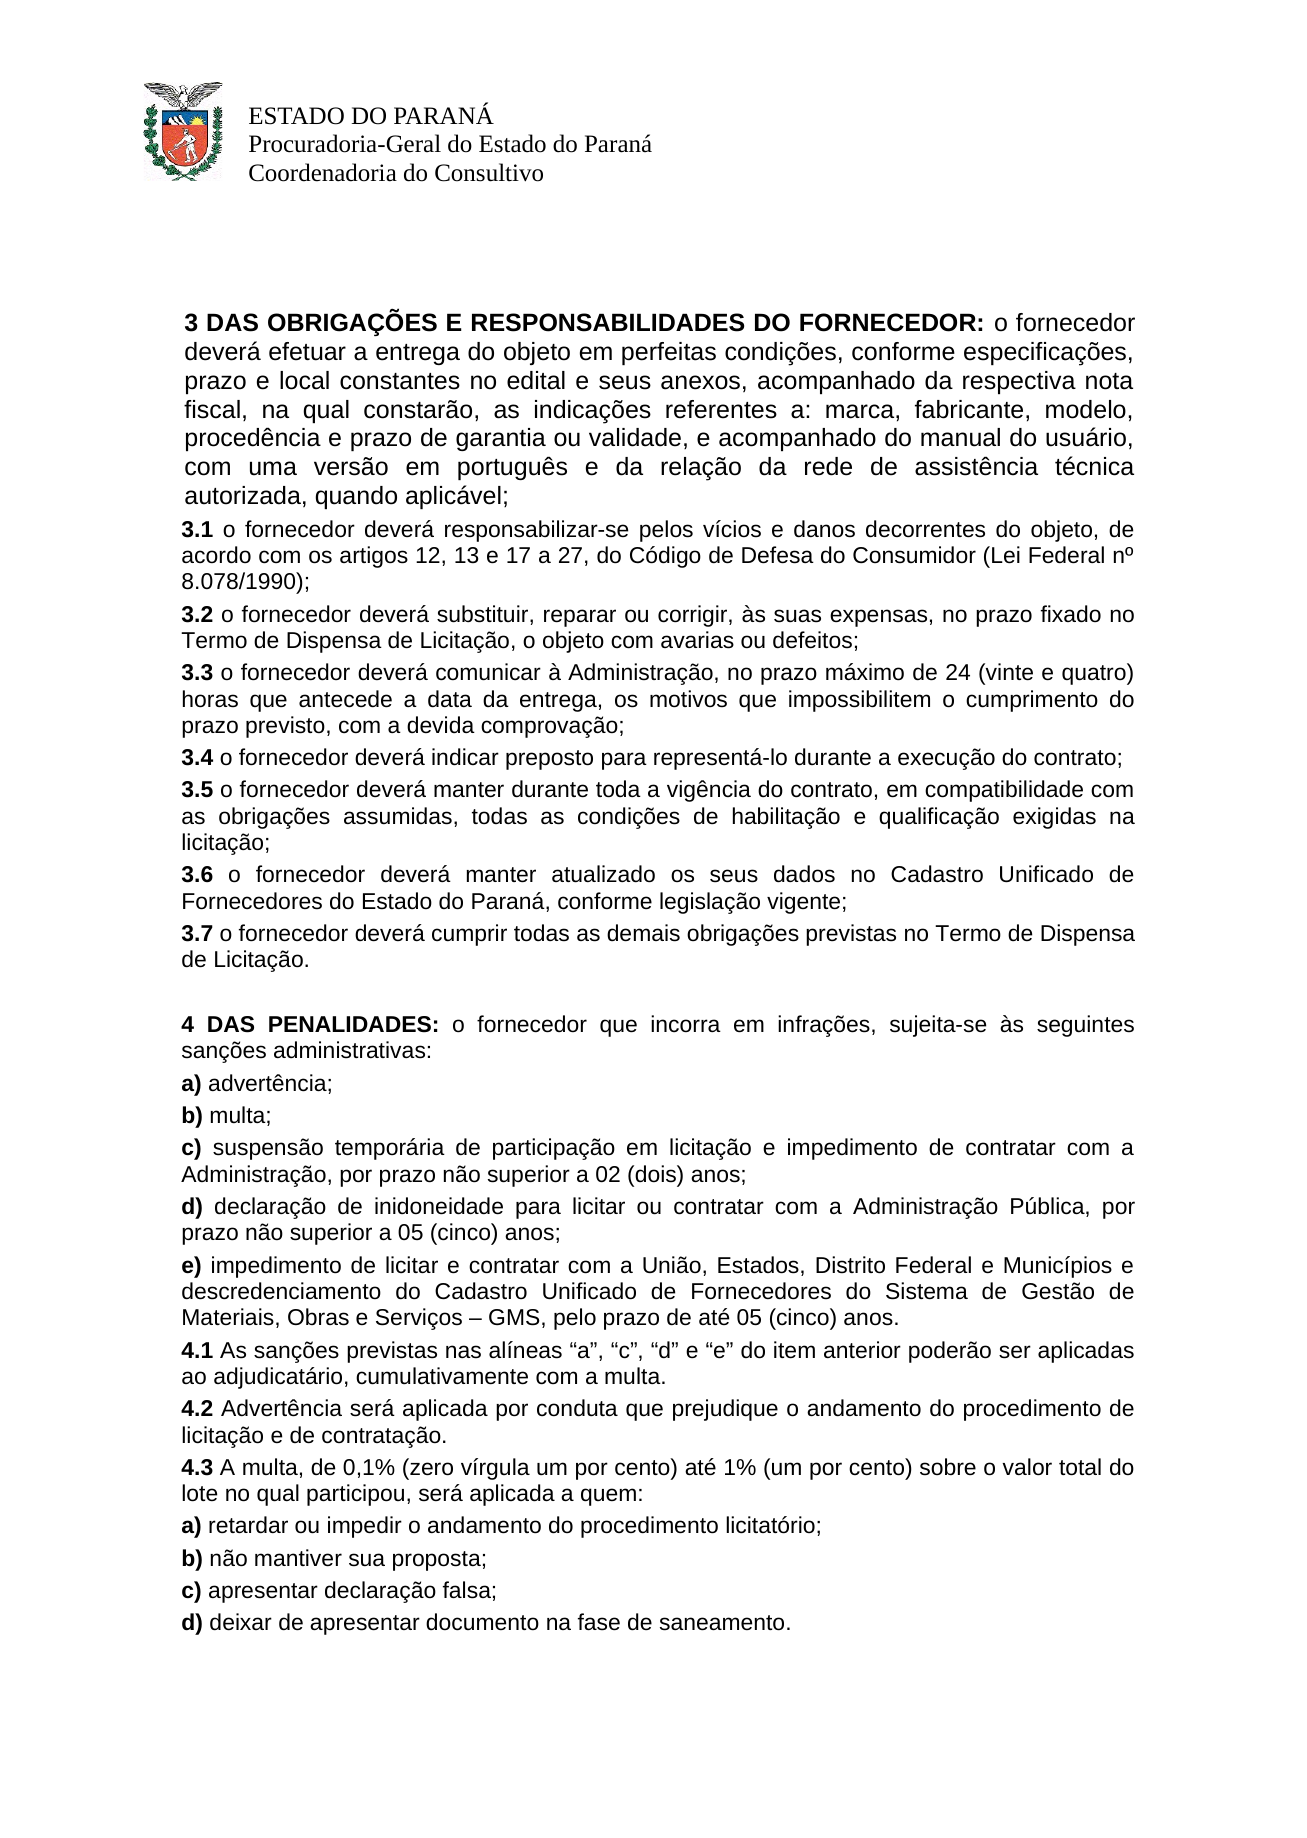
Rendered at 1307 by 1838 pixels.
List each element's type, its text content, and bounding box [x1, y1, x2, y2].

text b) multa; [181, 1102, 1135, 1128]
text c) apresentar declaração falsa; [181, 1577, 1135, 1603]
text a) advertência; [181, 1070, 1135, 1096]
text 4.2 Advertência será aplicada por conduta que prejudique o andamento do procedimento de licitação e de contratação. [181, 1395, 1135, 1448]
text d) deixar de apresentar documento na fase de saneamento. [181, 1609, 1135, 1636]
text e) impedimento de licitar e contratar com a União, Estados, Distrito Federal e Municípios e descredenciamento do Cadastro Unificado de Fornecedores do Sistema de Gestão de Materiais, Obras e Serviços – GMS, pelo prazo de até 05 (cinco) anos. [181, 1252, 1135, 1331]
text a) retardar ou impedir o andamento do procedimento licitatório; [181, 1512, 1135, 1539]
text b) não mantiver sua proposta; [181, 1545, 1135, 1571]
text 3.3 o fornecedor deverá comunicar à Administração, no prazo máximo de 24 (vinte e quatro) horas que antecede a data da entrega, os motivos que impossibilitem o cumprimento do prazo previsto, com a devida comprovação; [181, 659, 1135, 738]
text d) declaração de inidoneidade para licitar ou contratar com a Administração Pública, por prazo não superior a 05 (cinco) anos; [181, 1193, 1135, 1246]
text 3.7 o fornecedor deverá cumprir todas as demais obrigações previstas no Termo de Dispensa de Licitação. [181, 920, 1135, 973]
text 4.3 A multa, de 0,1% (zero vírgula um por cento) até 1% (um por cento) sobre o valor total do lote no qual participou, será aplicada a quem: [181, 1454, 1135, 1507]
text 3.1 o fornecedor deverá responsabilizar-se pelos vícios e danos decorrentes do objeto, de acordo com os artigos 12, 13 e 17 a 27, do Código de Defesa do Consumidor (Lei Federal nº 8.078/1990); [181, 516, 1135, 594]
text 3.5 o fornecedor deverá manter durante toda a vigência do contrato, em compatibilidade com as obrigações assumidas, todas as condições de habilitação e qualificação exigidas na licitação; [181, 776, 1135, 856]
text 3.2 o fornecedor deverá substituir, reparar ou corrigir, às suas expensas, no prazo fixado no Termo de Dispensa de Licitação, o objeto com avarias ou defeitos; [181, 601, 1135, 653]
text 3.4 o fornecedor deverá indicar preposto para representá-lo durante a execução do contrato; [181, 744, 1135, 771]
picture [143, 82, 223, 181]
text 4.1 As sanções previstas nas alíneas “a”, “c”, “d” e “e” do item anterior poderão ser aplicadas ao adjudicatário, cumulativamente com a multa. [181, 1337, 1135, 1389]
text c) suspensão temporária de participação em licitação e impedimento de contratar com a Administração, por prazo não superior a 02 (dois) anos; [181, 1134, 1135, 1187]
text 4 DAS PENALIDADES: o fornecedor que incorra em infrações, sujeita-se às seguintes sanções administrativas: [181, 1011, 1135, 1064]
text 3 DAS OBRIGAÇÕES E RESPONSABILIDADES DO FORNECEDOR: o fornecedor deverá efetuar a entrega do objeto em perfeitas condições, conforme especificações, prazo e local constantes no edital e seus anexos, acompanhado da respectiva nota fiscal, na qual constarão, as indicações referentes a: marca, fabricante, modelo, procedência e prazo de garantia ou validade, e acompanhado do manual do usuário, com uma versão em português e da relação da rede de assistência técnica autorizada, quando aplicável; [184, 308, 1135, 509]
text 3.6 o fornecedor deverá manter atualizado os seus dados no Cadastro Unificado de Fornecedores do Estado do Paraná, conforme legislação vigente; [181, 861, 1135, 914]
